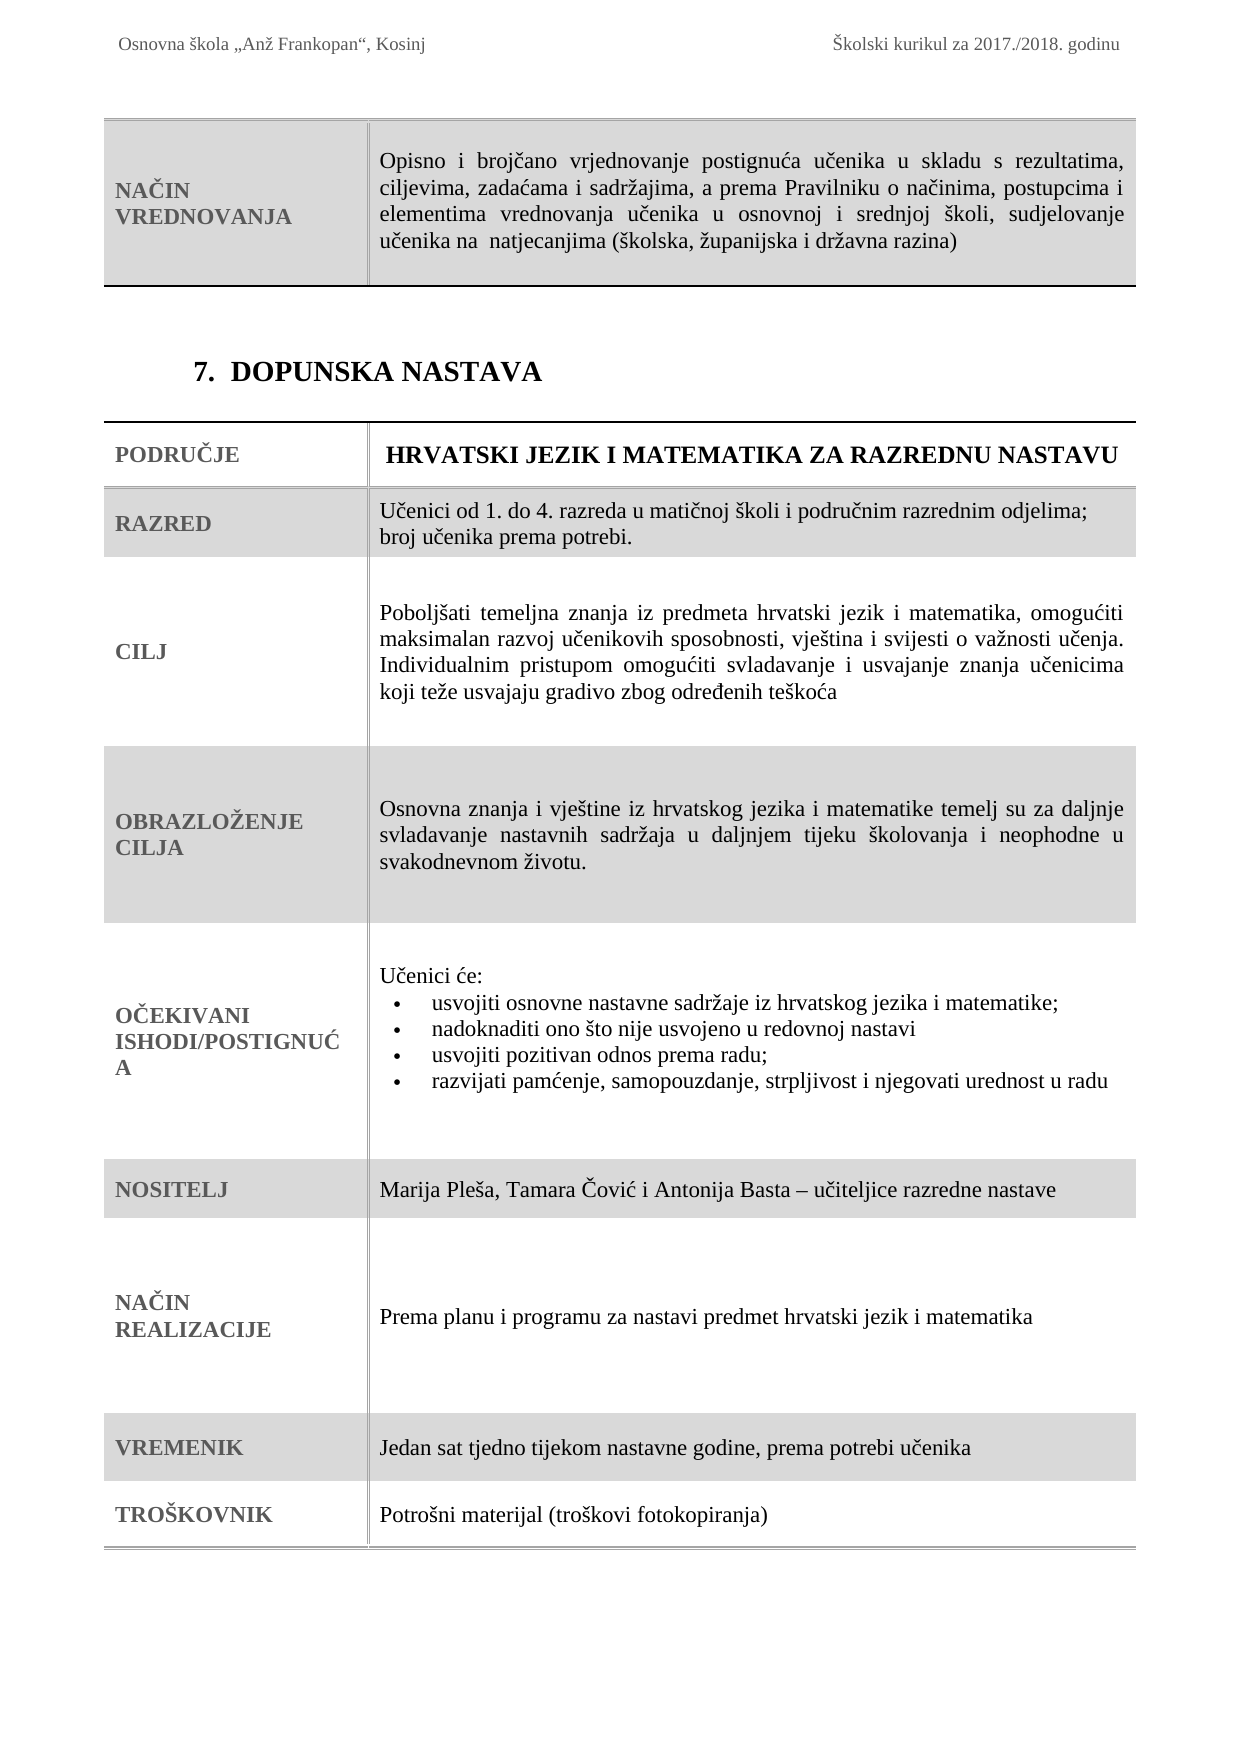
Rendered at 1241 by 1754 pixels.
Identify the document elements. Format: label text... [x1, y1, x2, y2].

table_cell RAZRED [104, 489, 367, 557]
table_cell Marija Pleša, Tamara Čović i Antonija Basta – učiteljice razredne nastave [370, 1159, 1136, 1218]
table_cell Prema planu i programu za nastavi predmet hrvatski jezik i matematika [370, 1219, 1136, 1413]
table_cell Učenici će: usvojiti osnovne nastavne sadržaje iz hrvatskog jezika i matematike; nadoknaditi ono što nije usvojeno u redovnoj nastavi usvojiti pozitivan odnos prema radu; razvijati pamćenje, samopouzdanje, strpljivost i njegovati urednost u radu [370, 923, 1136, 1159]
table_cell Potrošni materijal (troškovi fotokopiranja) [368, 1481, 1136, 1546]
table_cell Osnovna znanja i vještine iz hrvatskog jezika i matematike temelj su za daljnje svladavanje nastavnih sadržaja u daljnjem tijeku školovanja i neophodne u svakodnevnom životu. [370, 746, 1136, 923]
table_cell TROŠKOVNIK [104, 1481, 368, 1546]
table_cell Učenici od 1. do 4. razreda u matičnoj školi i područnim razrednim odjelima; broj učenika prema potrebi. [370, 489, 1136, 557]
table_cell CILJ [104, 557, 367, 746]
table_cell OBRAZLOŽENJE CILJA [104, 746, 367, 923]
table_cell OČEKIVANI ISHODI/POSTIGNUĆA [104, 923, 367, 1159]
table_cell Jedan sat tjedno tijekom nastavne godine, prema potrebi učenika [370, 1413, 1136, 1481]
table_header PODRUČJE [104, 423, 367, 486]
table_cell VREMENIK [104, 1413, 367, 1481]
table_cell Opisno i brojčano vrjednovanje postignuća učenika u skladu s rezultatima, ciljevima, zadaćama i sadržajima, a prema Pravilniku o načinima, postupcima i elementima vrednovanja učenika u osnovnoj i srednjoj školi, sudjelovanje učenika na natjecanjima (školska, županijska i državna razina) [368, 121, 1136, 285]
table_header HRVATSKI JEZIK I MATEMATIKA ZA RAZREDNU NASTAVU [370, 423, 1136, 486]
table_cell Poboljšati temeljna znanja iz predmeta hrvatski jezik i matematika, omogućiti maksimalan razvoj učenikovih sposobnosti, vještina i svijesti o važnosti učenja. Individualnim pristupom omogućiti svladavanje i usvajanje znanja učenicima koji teže usvajaju gradivo zbog određenih teškoća [370, 557, 1136, 746]
table_cell NAČIN REALIZACIJE [104, 1219, 367, 1413]
table_cell NOSITELJ [104, 1159, 367, 1218]
list DOPUNSKA NASTAVA [193, 354, 1122, 388]
table_cell NAČIN VREDNOVANJA [104, 121, 368, 285]
